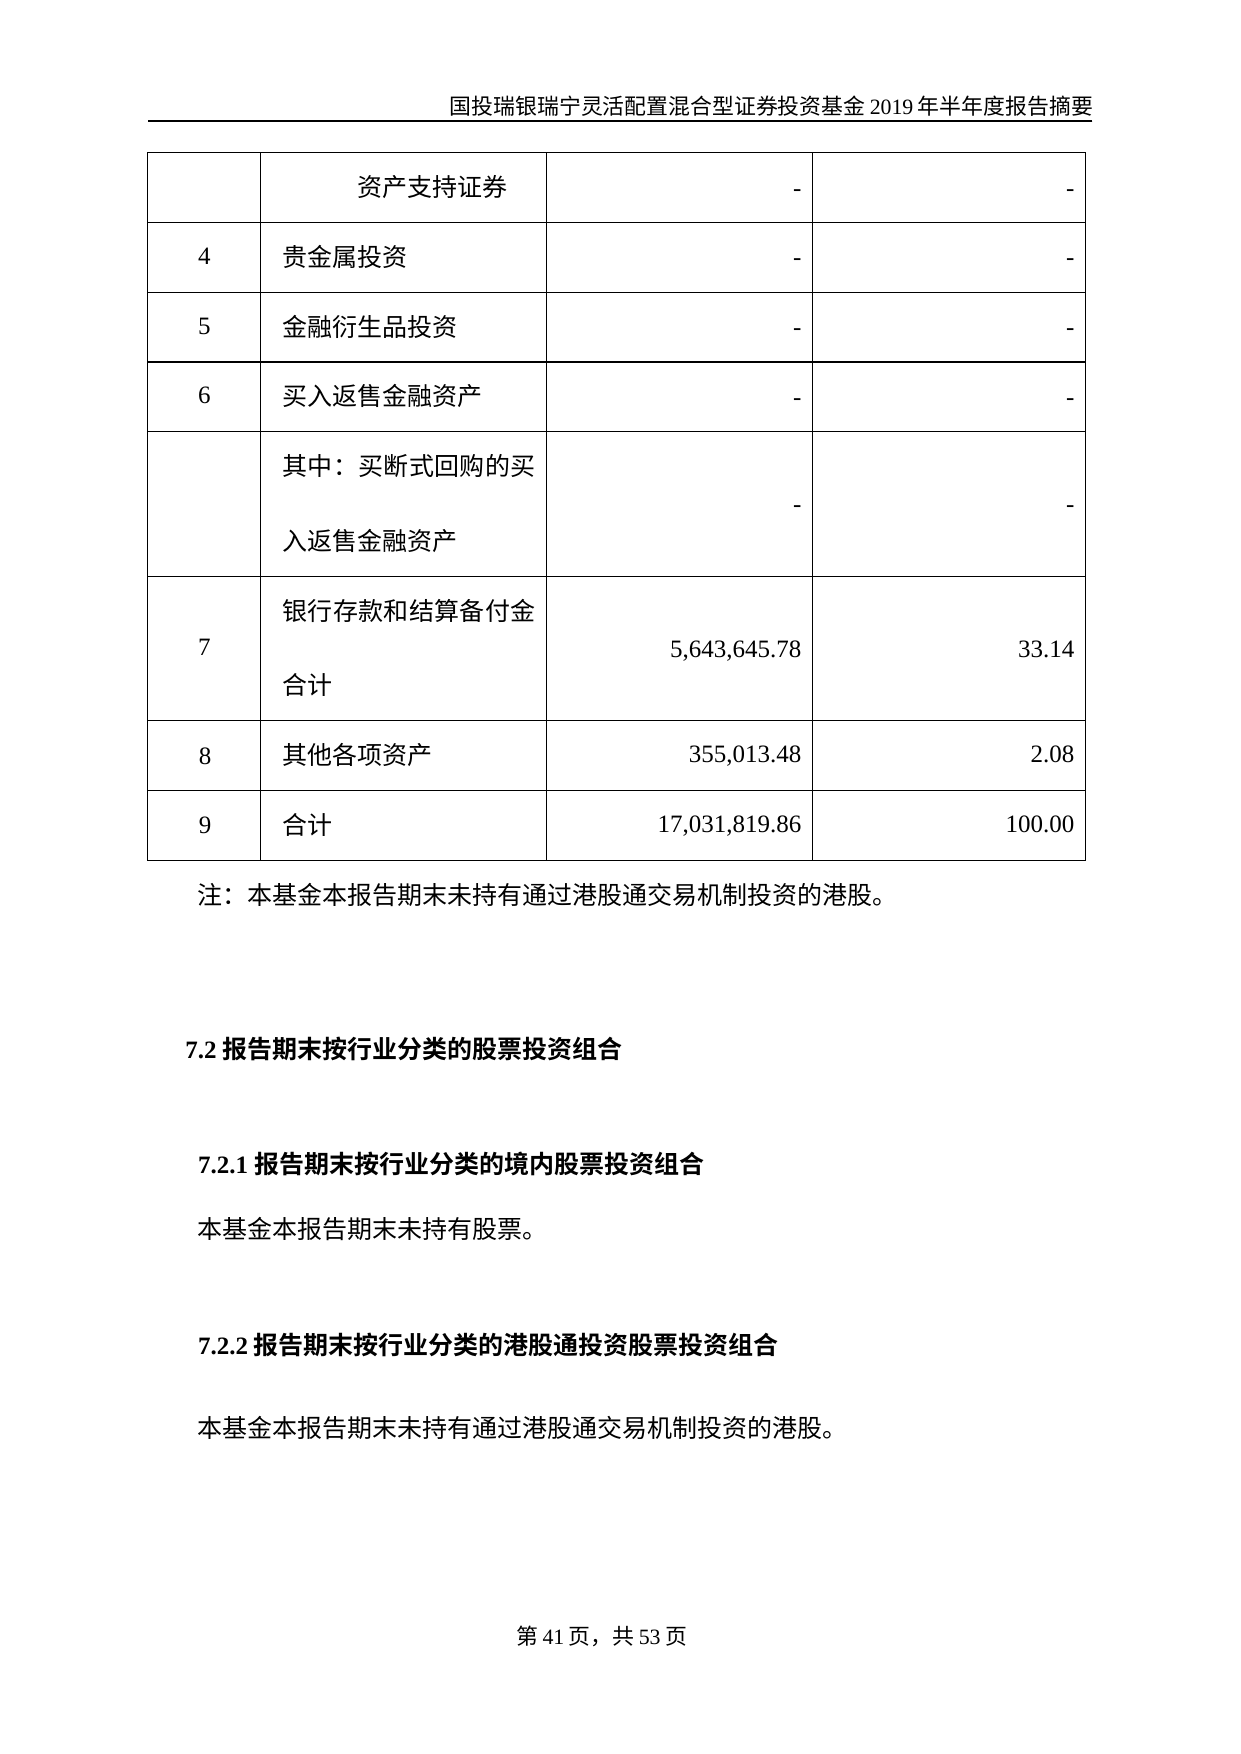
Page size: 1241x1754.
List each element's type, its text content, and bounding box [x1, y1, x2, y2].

table_cell - [547, 432, 812, 576]
table_cell 33.14 [813, 577, 1085, 720]
table_cell 5 [148, 293, 260, 361]
text 7.2.2报告期末按行业分类的港股通投资股票投资组合 [148, 1311, 1092, 1376]
table_cell 贵金属投资 [261, 223, 546, 292]
table_cell - [547, 293, 812, 361]
table_cell 合计 [261, 791, 546, 860]
table_cell 17,031,819.86 [547, 791, 812, 860]
table_cell 其中：买断式回购的买入返售金融资产 [261, 432, 546, 576]
text 本基金本报告期末未持有通过港股通交易机制投资的港股。 [148, 1394, 1092, 1459]
table_cell 7 [148, 577, 260, 720]
table_cell 5,643,645.78 [547, 577, 812, 720]
table_cell - [813, 223, 1085, 292]
table_cell 4 [148, 223, 260, 292]
table_cell - [813, 432, 1085, 576]
table_cell 2.08 [813, 721, 1085, 790]
table_cell [148, 153, 260, 222]
table_cell - [547, 223, 812, 292]
table_cell [148, 432, 260, 576]
table_cell - [547, 363, 812, 431]
table_cell 355,013.48 [547, 721, 812, 790]
text 7.2.1 报告期末按行业分类的境内股票投资组合 [148, 1130, 1092, 1195]
table_cell 其他各项资产 [261, 721, 546, 790]
table_cell 金融衍生品投资 [261, 293, 546, 361]
table_cell 6 [148, 363, 260, 431]
text 注：本基金本报告期末未持有通过港股通交易机制投资的港股。 [148, 861, 1092, 926]
table_cell - [813, 293, 1085, 361]
table_cell - [813, 363, 1085, 431]
table_cell 100.00 [813, 791, 1085, 860]
subtitle 7.2 报告期末按行业分类的股票投资组合 [185, 1015, 1092, 1080]
table_cell - [813, 153, 1085, 222]
table_cell 资产支持证券 [261, 153, 546, 222]
table_cell 银行存款和结算备付金合计 [261, 577, 546, 720]
text 本基金本报告期末未持有股票。 [148, 1195, 1092, 1260]
table_cell - [547, 153, 812, 222]
table_cell 买入返售金融资产 [261, 363, 546, 431]
table_cell 8 [148, 721, 260, 790]
table_cell 9 [148, 791, 260, 860]
